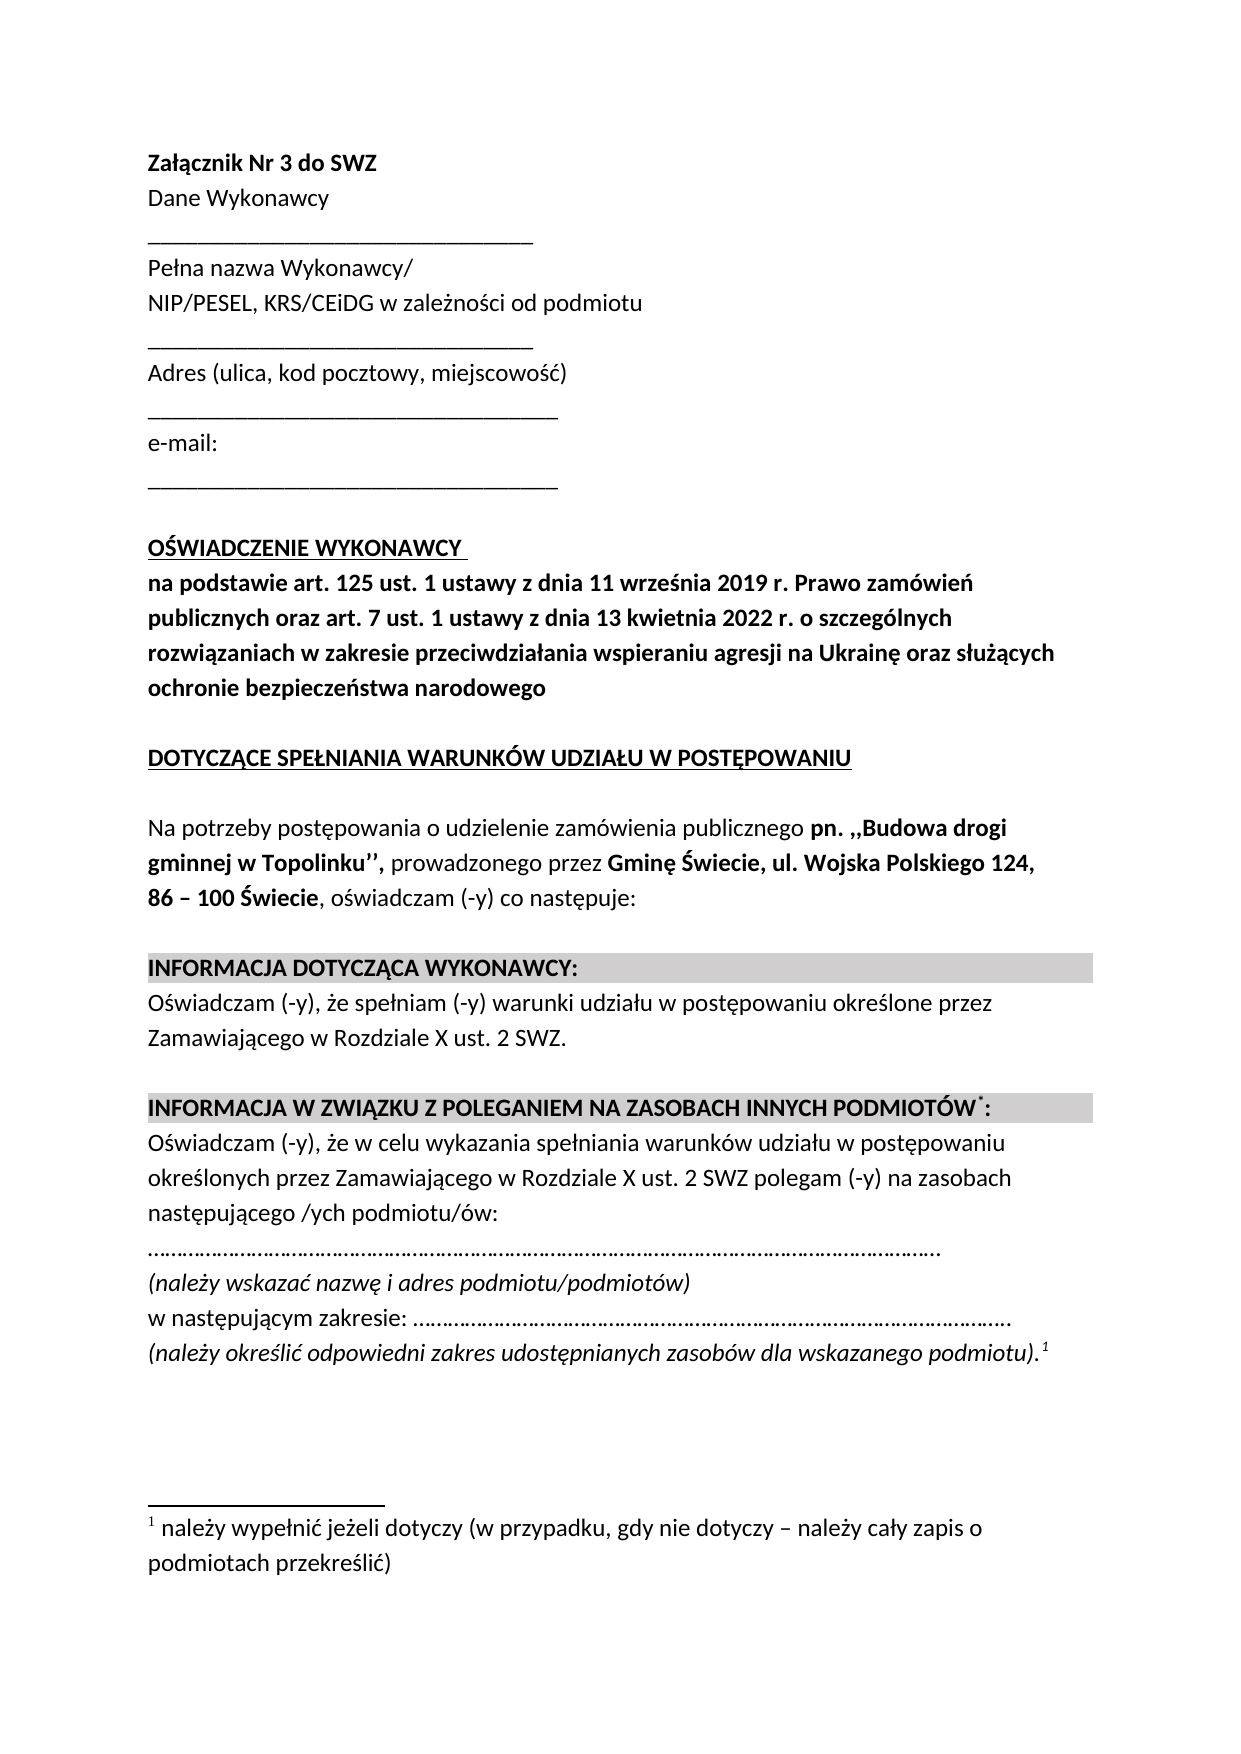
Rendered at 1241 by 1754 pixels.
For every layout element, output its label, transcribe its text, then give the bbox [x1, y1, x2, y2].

text Adres (ulica, kod pocztowy, miejscowość) [148, 358, 1093, 388]
text DOTYCZĄCE SPEŁNIANIA WARUNKÓW UDZIAŁU W POSTĘPOWANIU [148, 743, 1093, 773]
text _________________________________ [148, 463, 1093, 493]
text _______________________________ [148, 323, 1093, 353]
text _________________________________ [148, 393, 1093, 423]
text na podstawie art. 125 ust. 1 ustawy z dnia 11 września 2019 r. Prawo zamówień publicznych oraz art. 7 ust. 1 ustawy z dnia 13 kwietnia 2022 r. o szczególnych rozwiązaniach w zakresie przeciwdziałania wspieraniu agresji na Ukrainę oraz służących ochronie bezpieczeństwa narodowego [148, 568, 1093, 703]
list Na potrzeby postępowania o udzielenie zamówienia publicznego pn. ,,Budowa drogi gminnej w Topolinku’’, prowadzonego przez Gminę Świecie, ul. Wojska Polskiego 124, [148, 813, 1093, 878]
text _______________________________ [148, 218, 1093, 248]
text NIP/PESEL, KRS/CEiDG w zależności od podmiotu [148, 288, 1093, 318]
text Oświadczam (-y), że w celu wykazania spełniania warunków udziału w postępowaniu określonych przez Zamawiającego w Rozdziale X ust. 2 SWZ polegam (-y) na zasobach następującego /ych podmiotu/ów: ………………………………………………………………………………………………………………………… [148, 1128, 1093, 1263]
text Oświadczam (-y), że spełniam (-y) warunki udziału w postępowaniu określone przez Zamawiającego w Rozdziale X ust. 2 SWZ. [148, 988, 1093, 1053]
text w następującym zakresie: ………………………………………………………………………………………….. (należy określić odpowiedni zakres udostępnianych zasobów dla wskazanego podmiotu). [148, 1303, 1093, 1368]
text Pełna nazwa Wykonawcy/ [148, 253, 1093, 283]
list 86 – 100 Świecie, oświadczam (-y) co następuje: [148, 883, 1093, 913]
text Dane Wykonawcy [148, 183, 1093, 213]
text INFORMACJA DOTYCZĄCA WYKONAWCY: [148, 953, 1093, 983]
text INFORMACJA W ZWIĄZKU Z POLEGANIEM NA ZASOBACH INNYCH PODMIOTÓW*: [148, 1093, 1093, 1123]
text e-mail: [148, 428, 1093, 458]
text (należy wskazać nazwę i adres podmiotu/podmiotów) [148, 1268, 1093, 1298]
text Załącznik Nr 3 do SWZ [148, 148, 1093, 178]
text OŚWIADCZENIE WYKONAWCY [148, 533, 1093, 563]
